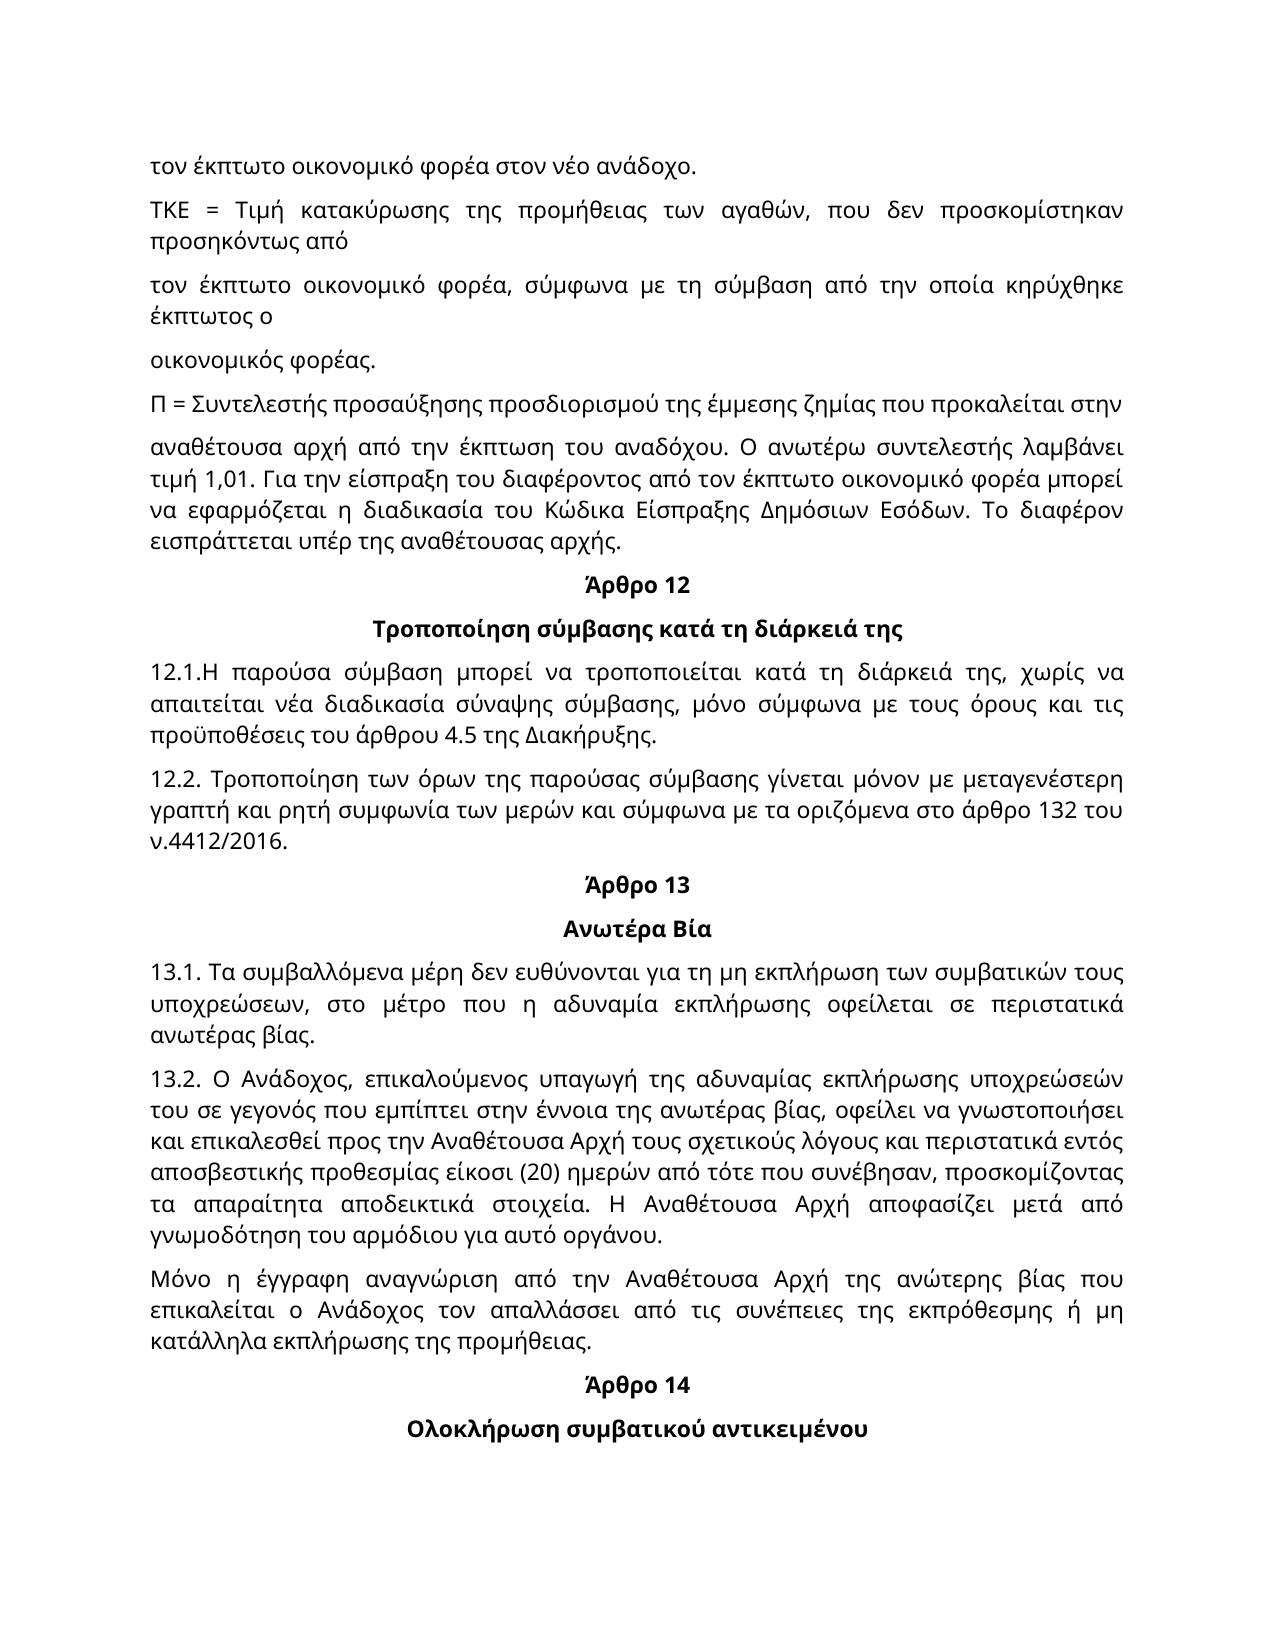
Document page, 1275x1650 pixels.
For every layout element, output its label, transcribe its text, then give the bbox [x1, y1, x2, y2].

text οικονομικός φορέας. [150, 344, 1125, 375]
text ΤΚΕ = Τιμή κατακύρωσης της προμήθειας των αγαθών, που δεν προσκομίστηκαν προσηκόντως από [150, 194, 1125, 256]
text Άρθρο 14 [150, 1369, 1125, 1400]
text Τροποποίηση σύμβασης κατά τη διάρκειά της [150, 612, 1125, 644]
text 13.1. Τα συμβαλλόμενα μέρη δεν ευθύνονται για τη μη εκπλήρωση των συμβατικών τους υποχρεώσεων, στο μέτρο που η αδυναμία εκπλήρωσης οφείλεται σε περιστατικά ανωτέρας βίας. [150, 956, 1125, 1050]
text 12.1.Η παρούσα σύμβαση μπορεί να τροποποιείται κατά τη διάρκειά της, χωρίς να απαιτείται νέα διαδικασία σύναψης σύμβασης, μόνο σύμφωνα με τους όρους και τις προϋποθέσεις του άρθρου 4.5 της Διακήρυξης. [150, 656, 1125, 750]
text Π = Συντελεστής προσαύξησης προσδιορισμού της έμμεσης ζημίας που προκαλείται στην [150, 387, 1125, 419]
text Ανωτέρα Βία [150, 912, 1125, 944]
text 13.2. Ο Ανάδοχος, επικαλούμενος υπαγωγή της αδυναμίας εκπλήρωσης υποχρεώσεών του σε γεγονός που εμπίπτει στην έννοια της ανωτέρας βίας, οφείλει να γνωστοποιήσει και επικαλεσθεί προς την Αναθέτουσα Αρχή τους σχετικούς λόγους και περιστατικά εντός αποσβεστικής προθεσμίας είκοσι (20) ημερών από τότε που συνέβησαν, προσκομίζοντας τα απαραίτητα αποδεικτικά στοιχεία. Η Αναθέτουσα Αρχή αποφασίζει μετά από γνωμοδότηση του αρμόδιου για αυτό οργάνου. [150, 1062, 1125, 1250]
text Μόνο η έγγραφη αναγνώριση από την Αναθέτουσα Αρχή της ανώτερης βίας που επικαλείται ο Ανάδοχος τον απαλλάσσει από τις συνέπειες της εκπρόθεσμης ή μη κατάλληλα εκπλήρωσης της προμήθειας. [150, 1262, 1125, 1356]
text Ολοκλήρωση συμβατικού αντικειμένου [150, 1412, 1125, 1444]
text 12.2. Τροποποίηση των όρων της παρούσας σύμβασης γίνεται μόνον με μεταγενέστερη γραπτή και ρητή συμφωνία των μερών και σύμφωνα με τα οριζόμενα στο άρθρο 132 του ν.4412/2016. [150, 762, 1125, 856]
text τον έκπτωτο οικονομικό φορέα, σύμφωνα με τη σύμβαση από την οποία κηρύχθηκε έκπτωτος ο [150, 269, 1125, 331]
text τον έκπτωτο οικονομικό φορέα στον νέο ανάδοχο. [150, 150, 1125, 181]
text αναθέτουσα αρχή από την έκπτωση του αναδόχου. Ο ανωτέρω συντελεστής λαμβάνει τιμή 1,01. Για την είσπραξη του διαφέροντος από τον έκπτωτο οικονομικό φορέα μπορεί να εφαρμόζεται η διαδικασία του Κώδικα Είσπραξης Δημόσιων Εσόδων. Το διαφέρον εισπράττεται υπέρ της αναθέτουσας αρχής. [150, 431, 1125, 556]
text Άρθρο 13 [150, 869, 1125, 900]
text Άρθρο 12 [150, 569, 1125, 600]
